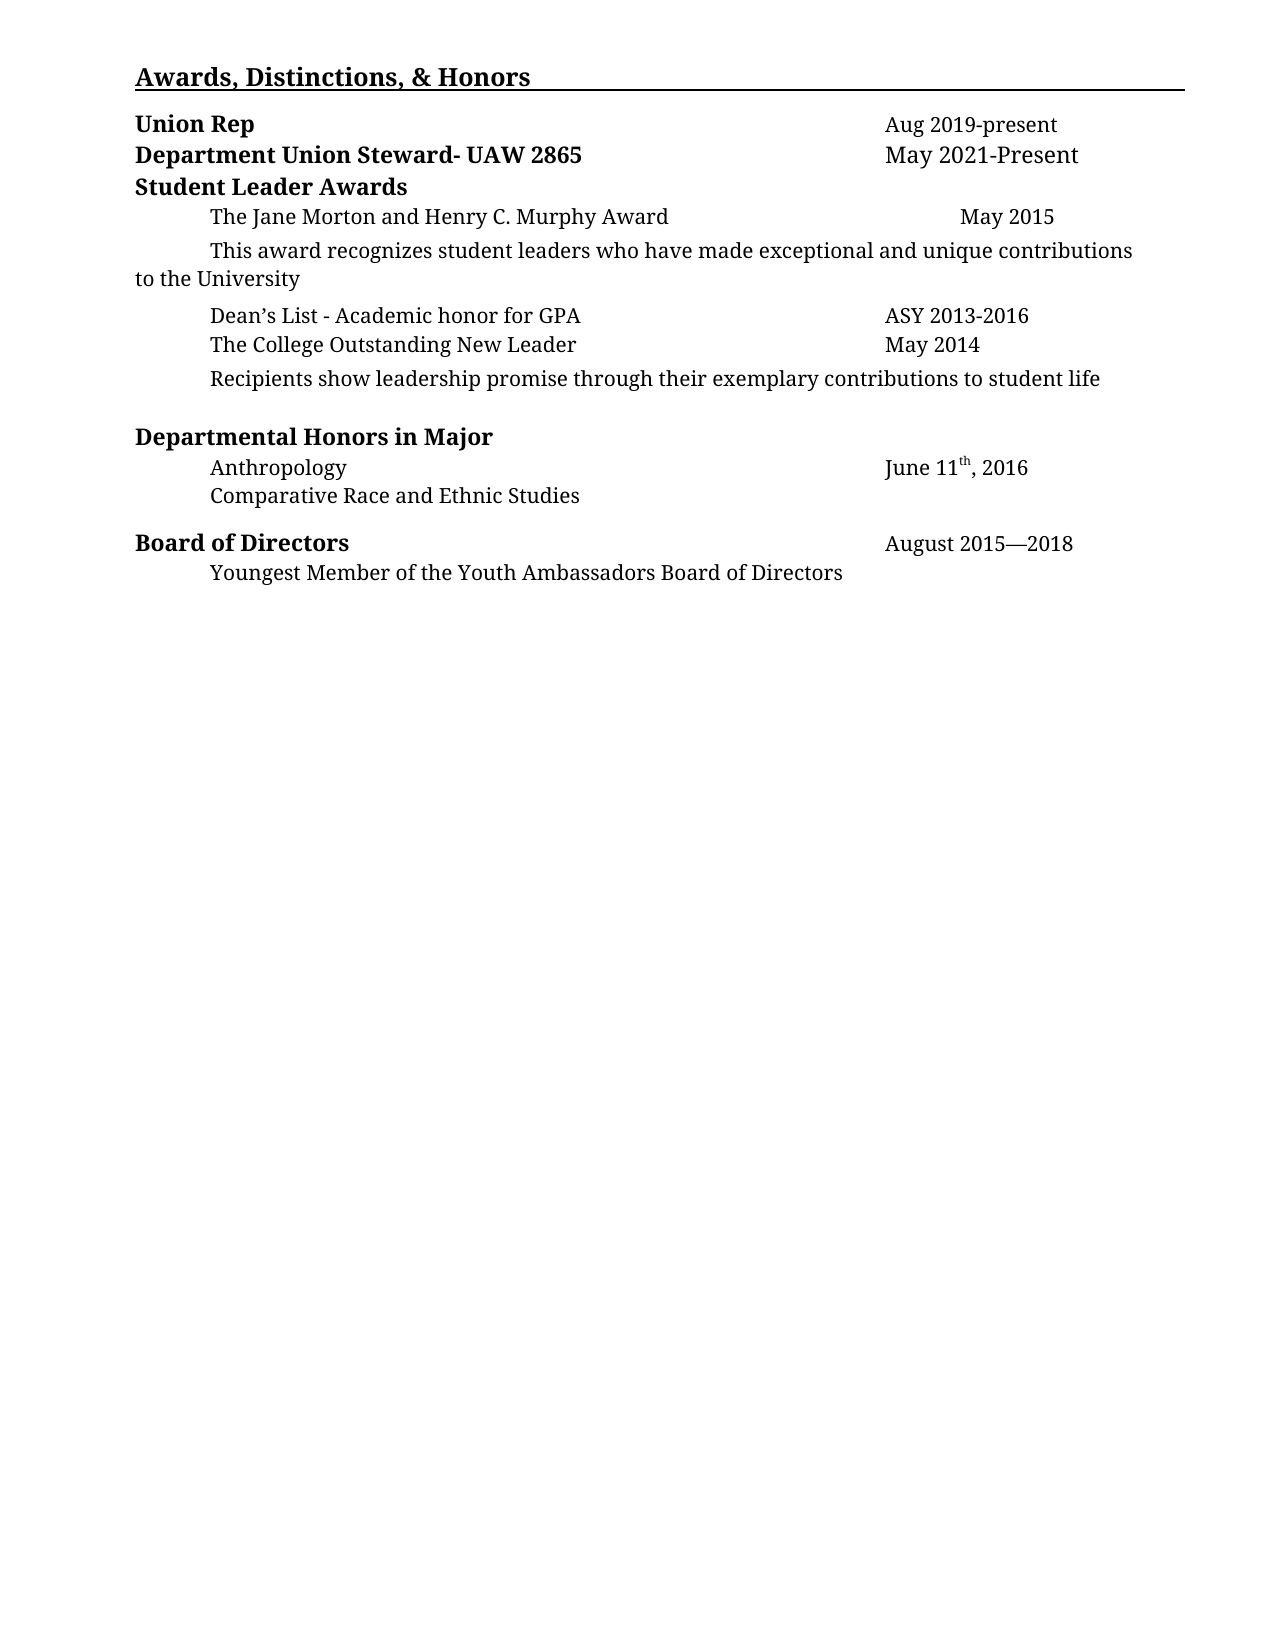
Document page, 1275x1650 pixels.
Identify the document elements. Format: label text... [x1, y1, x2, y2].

text Recipients show leadership promise through their exemplary contributions to student life [135, 364, 1140, 393]
list Dean’s List - Academic honor for GPA ASY 2013-2016 [210, 302, 1140, 330]
text Board of Directors August 2015—2018 [135, 527, 1140, 558]
text Union Rep Aug 2019-present [135, 108, 1140, 139]
text Awards, Distinctions, & Honors [135, 60, 1140, 89]
text Comparative Race and Ethnic Studies [135, 481, 1140, 509]
list The Jane Morton and Henry C. Murphy Award May 2015 [210, 202, 1140, 230]
text Student Leader Awards [135, 171, 1140, 202]
text Departmental Honors in Major [135, 421, 1140, 453]
text Department Union Steward- UAW 2865 May 2021-Present [135, 139, 1140, 171]
list The College Outstanding New Leader May 2014 [210, 330, 1140, 358]
text This award recognizes student leaders who have made exceptional and unique contributions to the University [135, 236, 1140, 293]
list Youngest Member of the Youth Ambassadors Board of Directors [210, 558, 1140, 586]
text Anthropology June 11th, 2016 [135, 453, 1140, 481]
